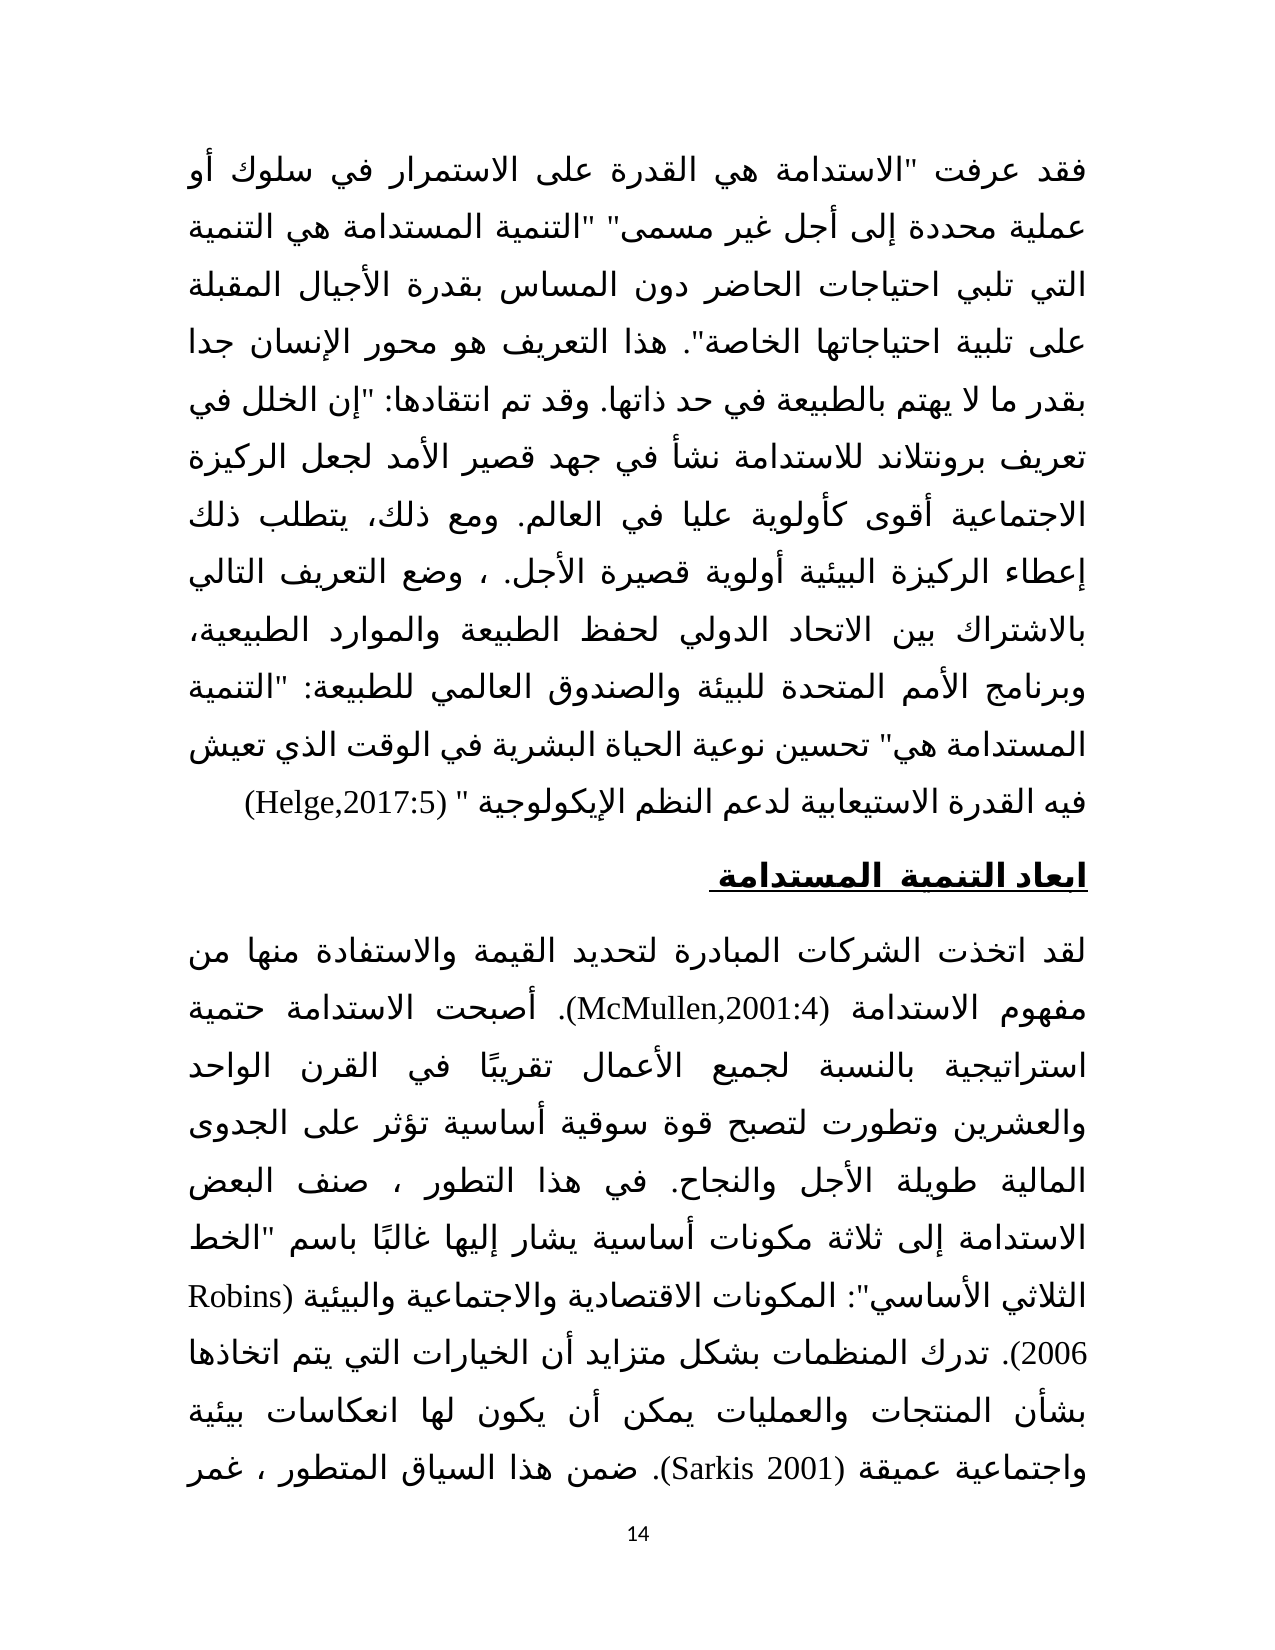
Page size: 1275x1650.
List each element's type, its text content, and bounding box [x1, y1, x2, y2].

text فقد عرفت "الاستدامة هي القدرة على الاستمرار في سلوك أو عملية محددة إلى أجل غير مسمى" "التنمية المستدامة هي التنمية التي تلبي احتياجات الحاضر دون المساس بقدرة الأجيال المقبلة على تلبية احتياجاتها الخاصة". هذا التعريف هو محور الإنسان جدا بقدر ما لا يهتم بالطبيعة في حد ذاتها. وقد تم انتقادها: "إن الخلل في تعريف برونتلاند للاستدامة نشأ في جهد قصير الأمد لجعل الركيزة الاجتماعية أقوى كأولوية عليا في العالم. ومع ذلك، يتطلب ذلك إعطاء الركيزة البيئية أولوية قصيرة الأجل. ، وضع التعريف التالي بالاشتراك بين الاتحاد الدولي لحفظ الطبيعة والموارد الطبيعية، وبرنامج الأمم المتحدة للبيئة والصندوق العالمي للطبيعة: "التنمية المستدامة هي" تحسين نوعية الحياة البشرية في الوقت الذي تعيش فيه القدرة الاستيعابية لدعم النظم الإيكولوجية " (Helge,2017:5) [187, 150, 1087, 821]
text ابعاد التنمية المستدامة [187, 857, 1087, 895]
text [187, 931, 1087, 1487]
